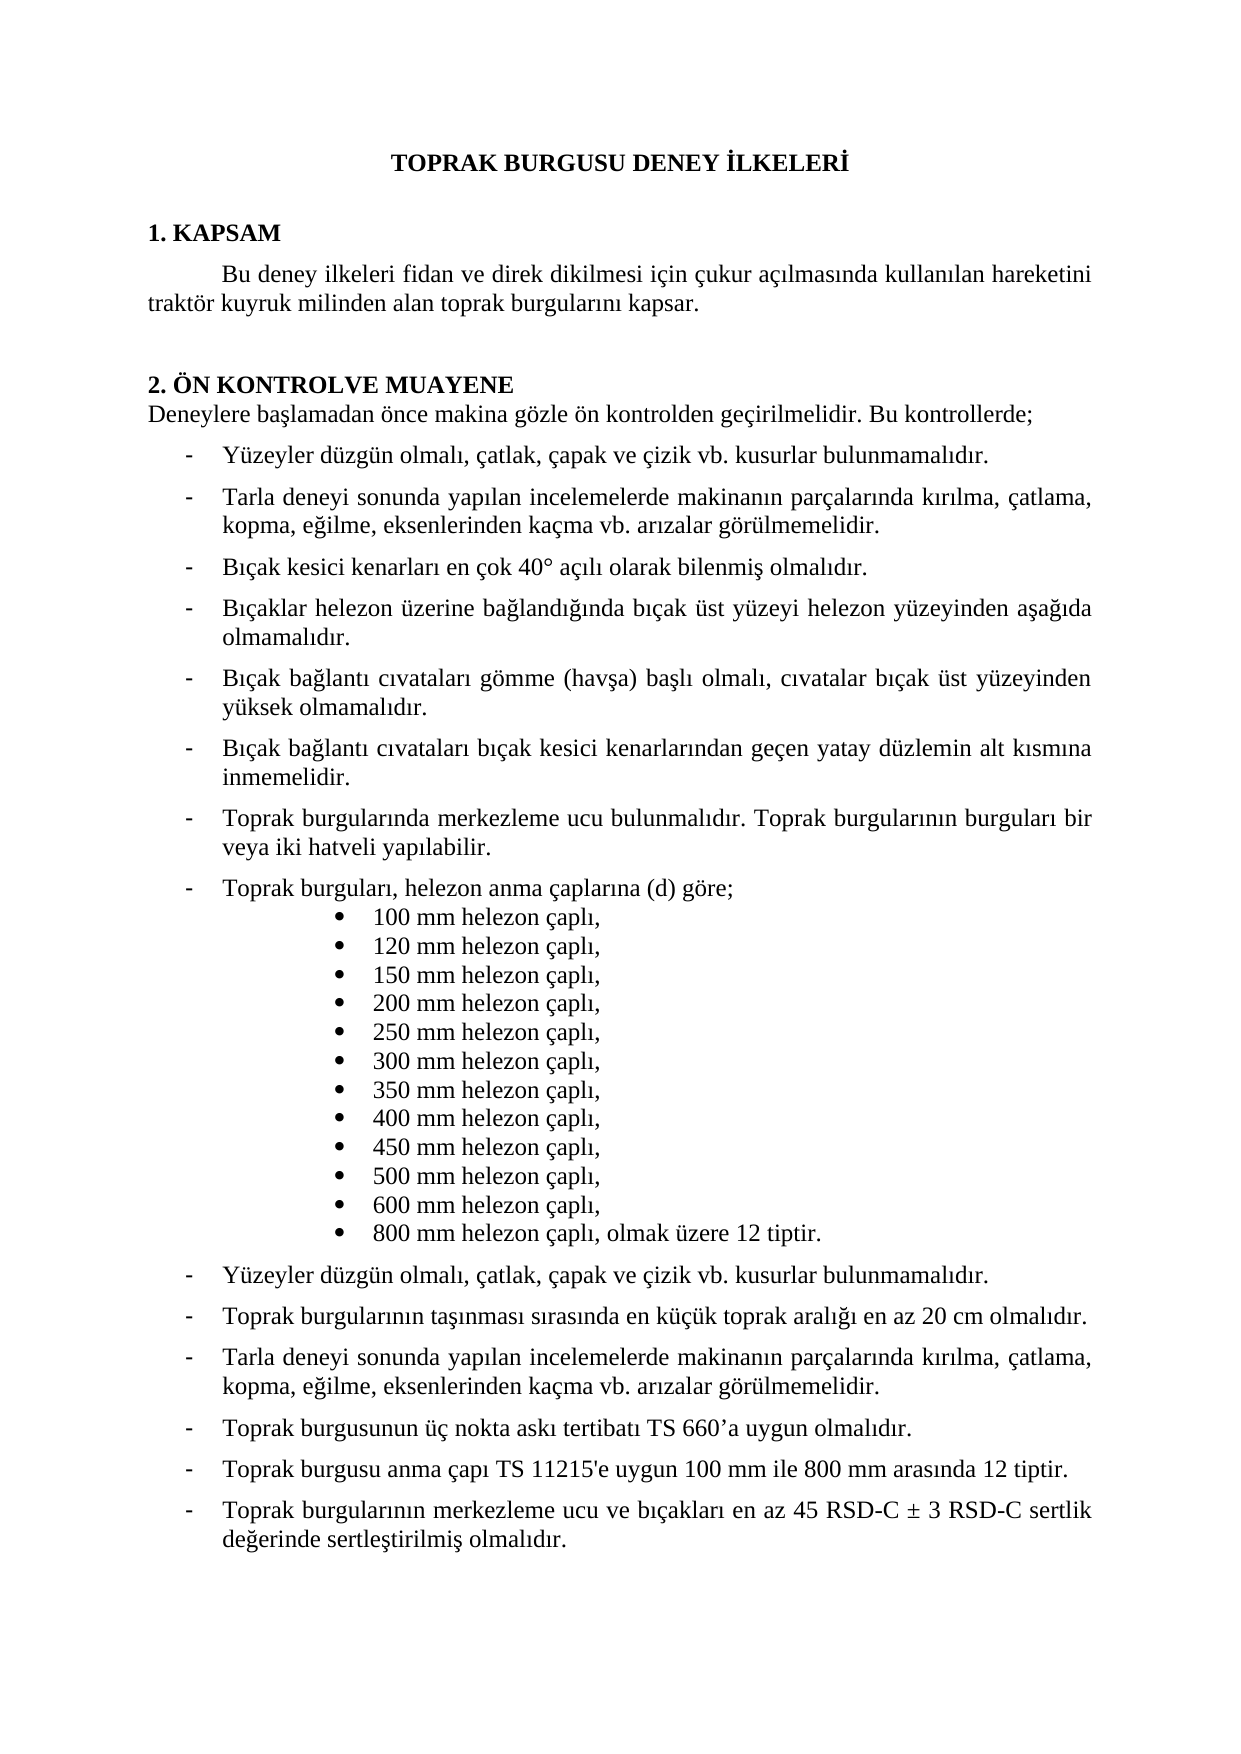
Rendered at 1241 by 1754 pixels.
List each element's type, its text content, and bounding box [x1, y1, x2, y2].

list 800 mm helezon çaplı, olmak üzere 12 tiptir. [335, 1218, 1093, 1247]
list Toprak burgularının merkezleme ucu ve bıçakları en az 45 RSD-C ± 3 RSD-C sertlik değerinde sertleştirilmiş olmalıdır. [185, 1495, 1093, 1553]
list 400 mm helezon çaplı, [335, 1103, 1093, 1132]
list Toprak burgularında merkezleme ucu bulunmalıdır. Toprak burgularının burguları bir veya iki hatveli yapılabilir. [185, 803, 1093, 861]
list 250 mm helezon çaplı, [335, 1017, 1093, 1046]
text 1. KAPSAM [148, 218, 1093, 246]
list 450 mm helezon çaplı, [335, 1132, 1093, 1161]
list Bıçak bağlantı cıvataları gömme (havşa) başlı olmalı, cıvatalar bıçak üst yüzeyinden yüksek olmamalıdır. [185, 663, 1093, 721]
list 600 mm helezon çaplı, [335, 1190, 1093, 1218]
list Toprak burguları, helezon anma çaplarına (d) göre; [185, 873, 1093, 902]
list 300 mm helezon çaplı, [335, 1046, 1093, 1075]
list 500 mm helezon çaplı, [335, 1161, 1093, 1190]
list Toprak burgularının taşınması sırasında en küçük toprak aralığı en az 20 cm olmalıdır. [185, 1301, 1093, 1330]
list Toprak burgusu anma çapı TS 11215'e uygun 100 mm ile 800 mm arasında 12 tiptir. [185, 1454, 1093, 1483]
list Yüzeyler düzgün olmalı, çatlak, çapak ve çizik vb. kusurlar bulunmamalıdır. [185, 1260, 1093, 1288]
list Tarla deneyi sonunda yapılan incelemelerde makinanın parçalarında kırılma, çatlama, kopma, eğilme, eksenlerinden kaçma vb. arızalar görülmemelidir. [185, 481, 1093, 539]
list Bıçak kesici kenarları en çok 40° açılı olarak bilenmiş olmalıdır. [185, 552, 1093, 580]
list Bıçak bağlantı cıvataları bıçak kesici kenarlarından geçen yatay düzlemin alt kısmına inmemelidir. [185, 733, 1093, 791]
list 120 mm helezon çaplı, [335, 931, 1093, 960]
list Tarla deneyi sonunda yapılan incelemelerde makinanın parçalarında kırılma, çatlama, kopma, eğilme, eksenlerinden kaçma vb. arızalar görülmemelidir. [185, 1342, 1093, 1400]
text Bu deney ilkeleri fidan ve direk dikilmesi için çukur açılmasında kullanılan hareketini traktör kuyruk milinden alan toprak burgularını kapsar. [148, 259, 1093, 316]
list 100 mm helezon çaplı, [335, 902, 1093, 931]
list 200 mm helezon çaplı, [335, 988, 1093, 1017]
list Toprak burgusunun üç nokta askı tertibatı TS 660’a uygun olmalıdır. [185, 1412, 1093, 1441]
list 150 mm helezon çaplı, [335, 960, 1093, 988]
list Bıçaklar helezon üzerine bağlandığında bıçak üst yüzeyi helezon yüzeyinden aşağıda olmamalıdır. [185, 593, 1093, 651]
text Deneylere başlamadan önce makina gözle ön kontrolden geçirilmelidir. Bu kontrollerde; [148, 399, 1093, 428]
list 350 mm helezon çaplı, [335, 1075, 1093, 1103]
text 2. ÖN KONTROLVE MUAYENE [148, 370, 1093, 399]
text TOPRAK BURGUSU DENEY İLKELERİ [148, 148, 1093, 176]
list Yüzeyler düzgün olmalı, çatlak, çapak ve çizik vb. kusurlar bulunmamalıdır. [185, 440, 1093, 469]
